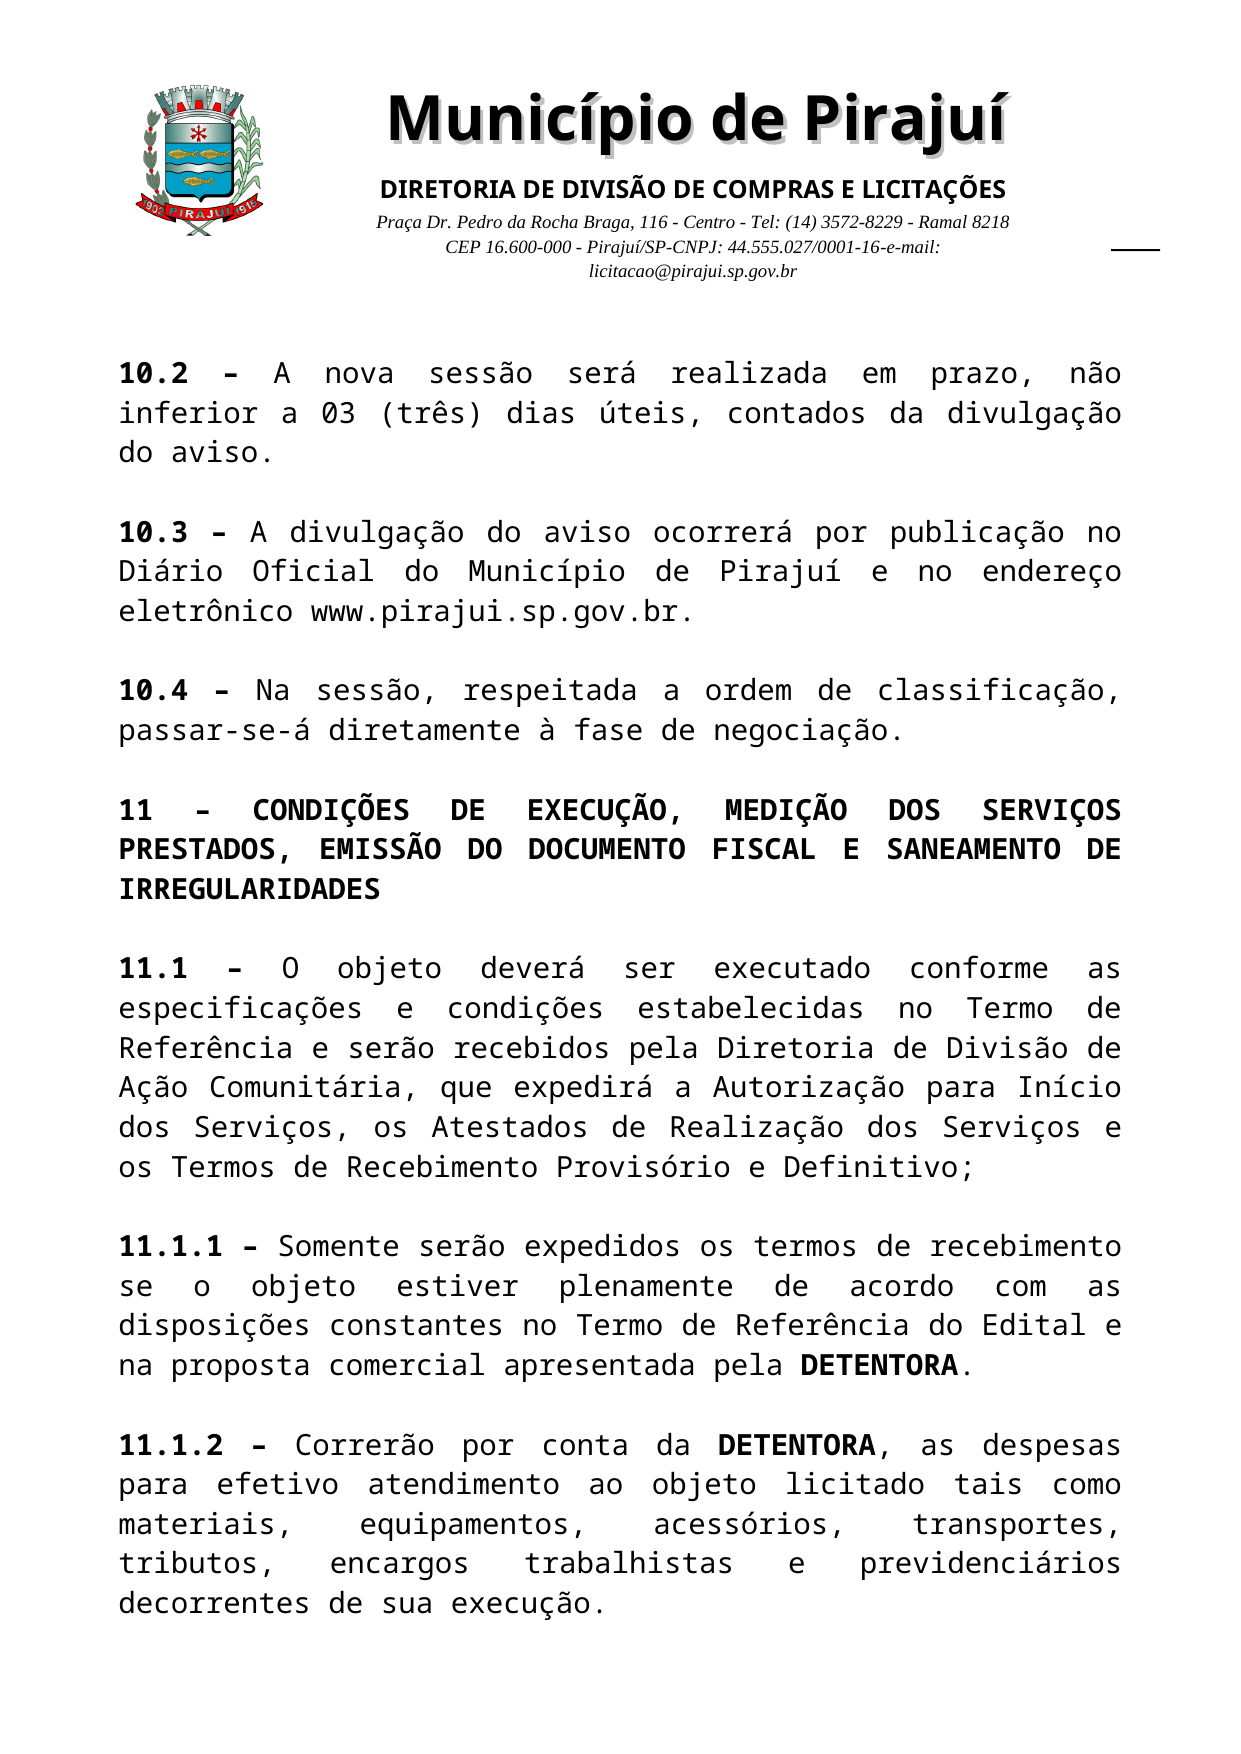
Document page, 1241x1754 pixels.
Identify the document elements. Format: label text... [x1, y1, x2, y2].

text 11.1.2 – Correrão por conta da DETENTORA, as despesas para efetivo atendimento ao objeto licitado tais como materiais, equipamentos, acessórios, transportes, tributos, encargos trabalhistas e previdenciários decorrentes de sua execução. [118, 1424, 1122, 1622]
text 11.1 – O objeto deverá ser executado conforme as especificações e condições estabelecidas no Termo de Referência e serão recebidos pela Diretoria de Divisão de Ação Comunitária, que expedirá a Autorização para Início dos Serviços, os Atestados de Realização dos Serviços e os Termos de Recebimento Provisório e Definitivo; [118, 947, 1122, 1186]
text 10.2 – A nova sessão será realizada em prazo, não inferior a 03 (três) dias úteis, contados da divulgação do aviso. [118, 352, 1122, 471]
text 11 – CONDIÇÕES DE EXECUÇÃO, MEDIÇÃO DOS SERVIÇOS PRESTADOS, EMISSÃO DO DOCUMENTO FISCAL E SANEAMENTO DE IRREGULARIDADES [118, 789, 1122, 908]
text 10.3 – A divulgação do aviso ocorrerá por publicação no Diário Oficial do Município de Pirajuí e no endereço eletrônico www.pirajui.sp.gov.br. [118, 511, 1122, 630]
picture [135, 85, 264, 236]
text 11.1.1 – Somente serão expedidos os termos de recebimento se o objeto estiver plenamente de acordo com as disposições constantes no Termo de Referência do Edital e na proposta comercial apresentada pela DETENTORA. [118, 1225, 1122, 1384]
text 10.4 – Na sessão, respeitada a ordem de classificação, passar-se-á diretamente à fase de negociação. [118, 670, 1122, 749]
